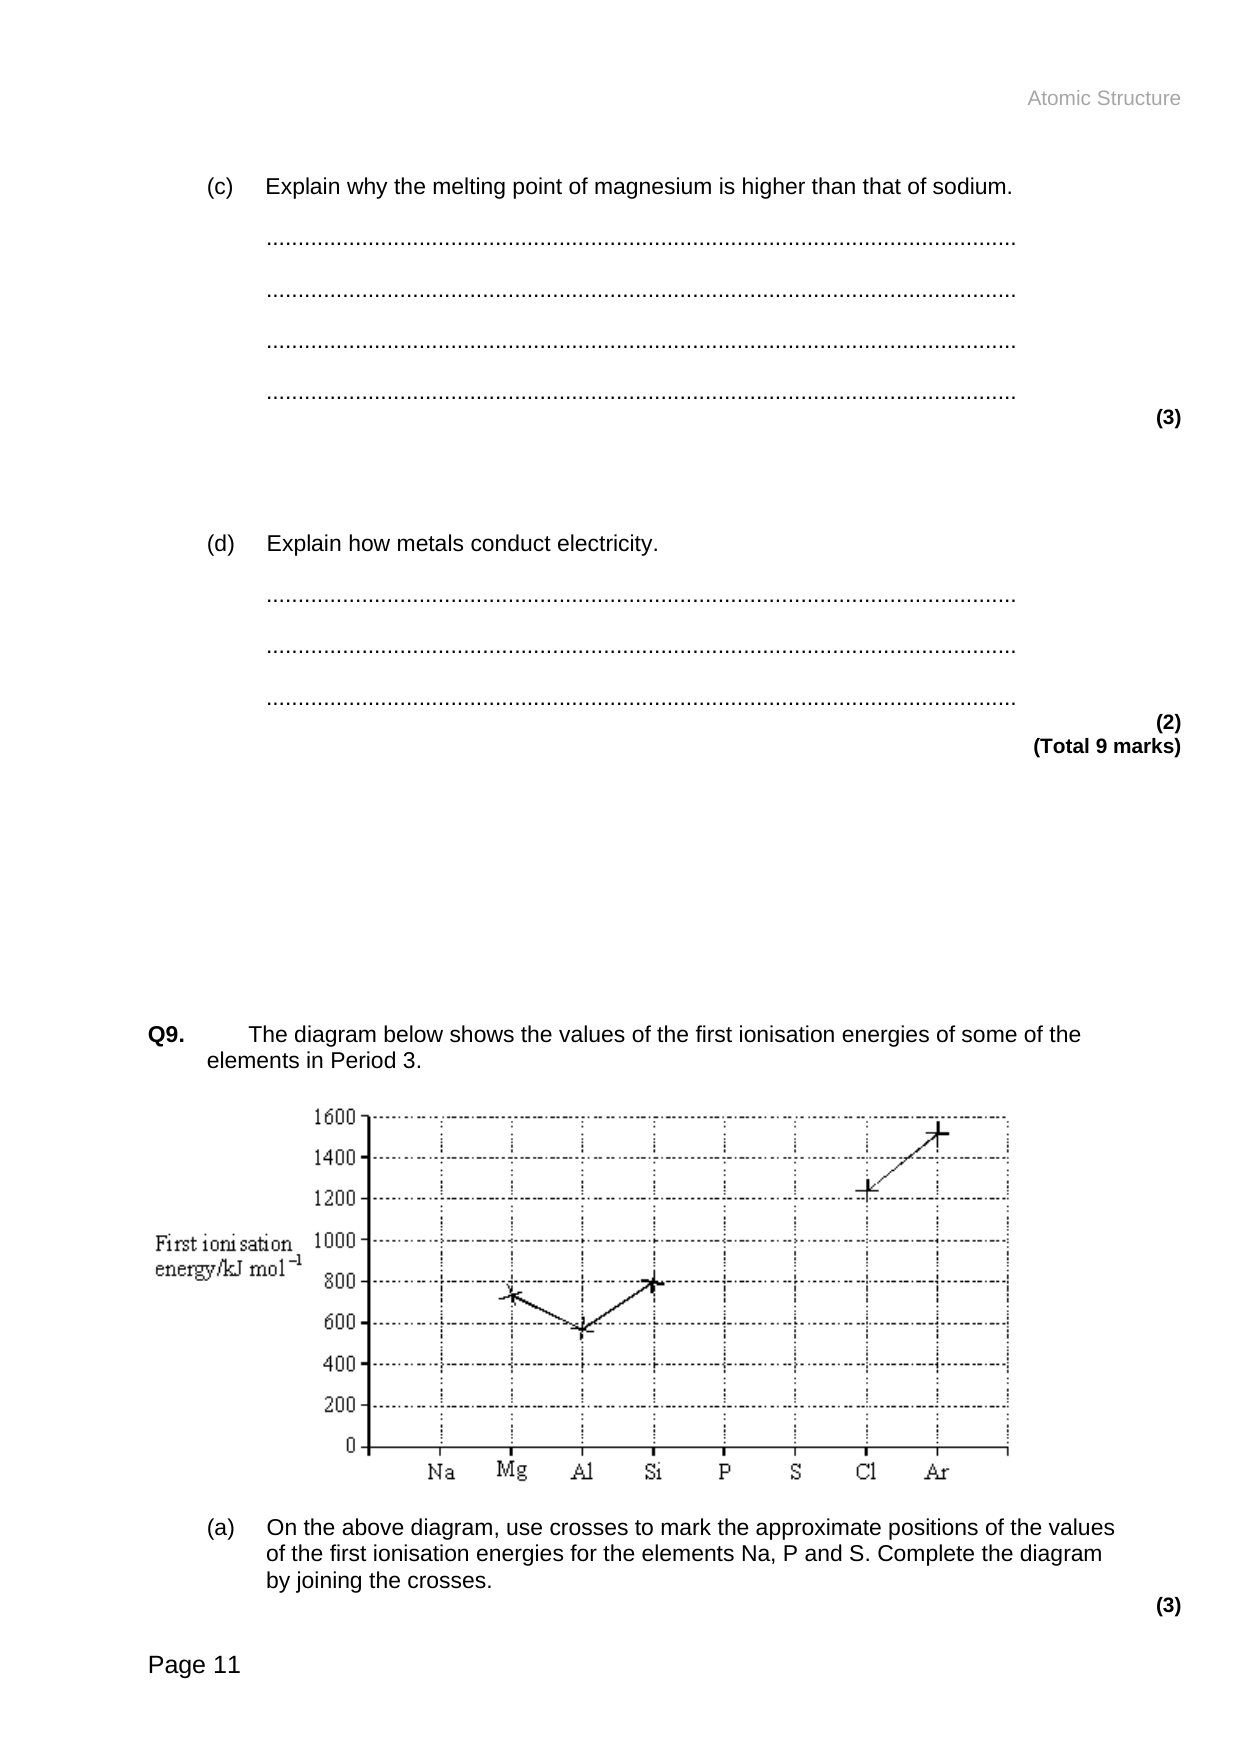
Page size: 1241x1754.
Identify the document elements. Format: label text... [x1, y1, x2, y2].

text ...................................................................................................................... [266, 327, 1122, 353]
text Q9. The diagram below shows the values of the first ionisation energies of some of the elements in Period 3. [148, 1021, 1122, 1073]
text (Total 9 marks) [148, 734, 1181, 758]
text (2) [148, 710, 1181, 734]
text ...................................................................................................................... [266, 276, 1122, 302]
picture [147, 1098, 1012, 1489]
text (3) [148, 1593, 1181, 1617]
text (3) [148, 404, 1181, 428]
text (c) Explain why the melting point of magnesium is higher than that of sodium. [207, 173, 1122, 199]
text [266, 224, 1122, 251]
text ...................................................................................................................... [266, 581, 1122, 607]
text (d) Explain how metals conduct electricity. [207, 529, 1122, 556]
text ...................................................................................................................... [266, 378, 1122, 404]
text ...................................................................................................................... [266, 683, 1122, 710]
text (a) On the above diagram, use crosses to mark the approximate positions of the values of the first ionisation energies for the elements Na, P and S. Complete the diagram by joining the crosses. [207, 1514, 1122, 1593]
text ...................................................................................................................... [266, 632, 1122, 658]
